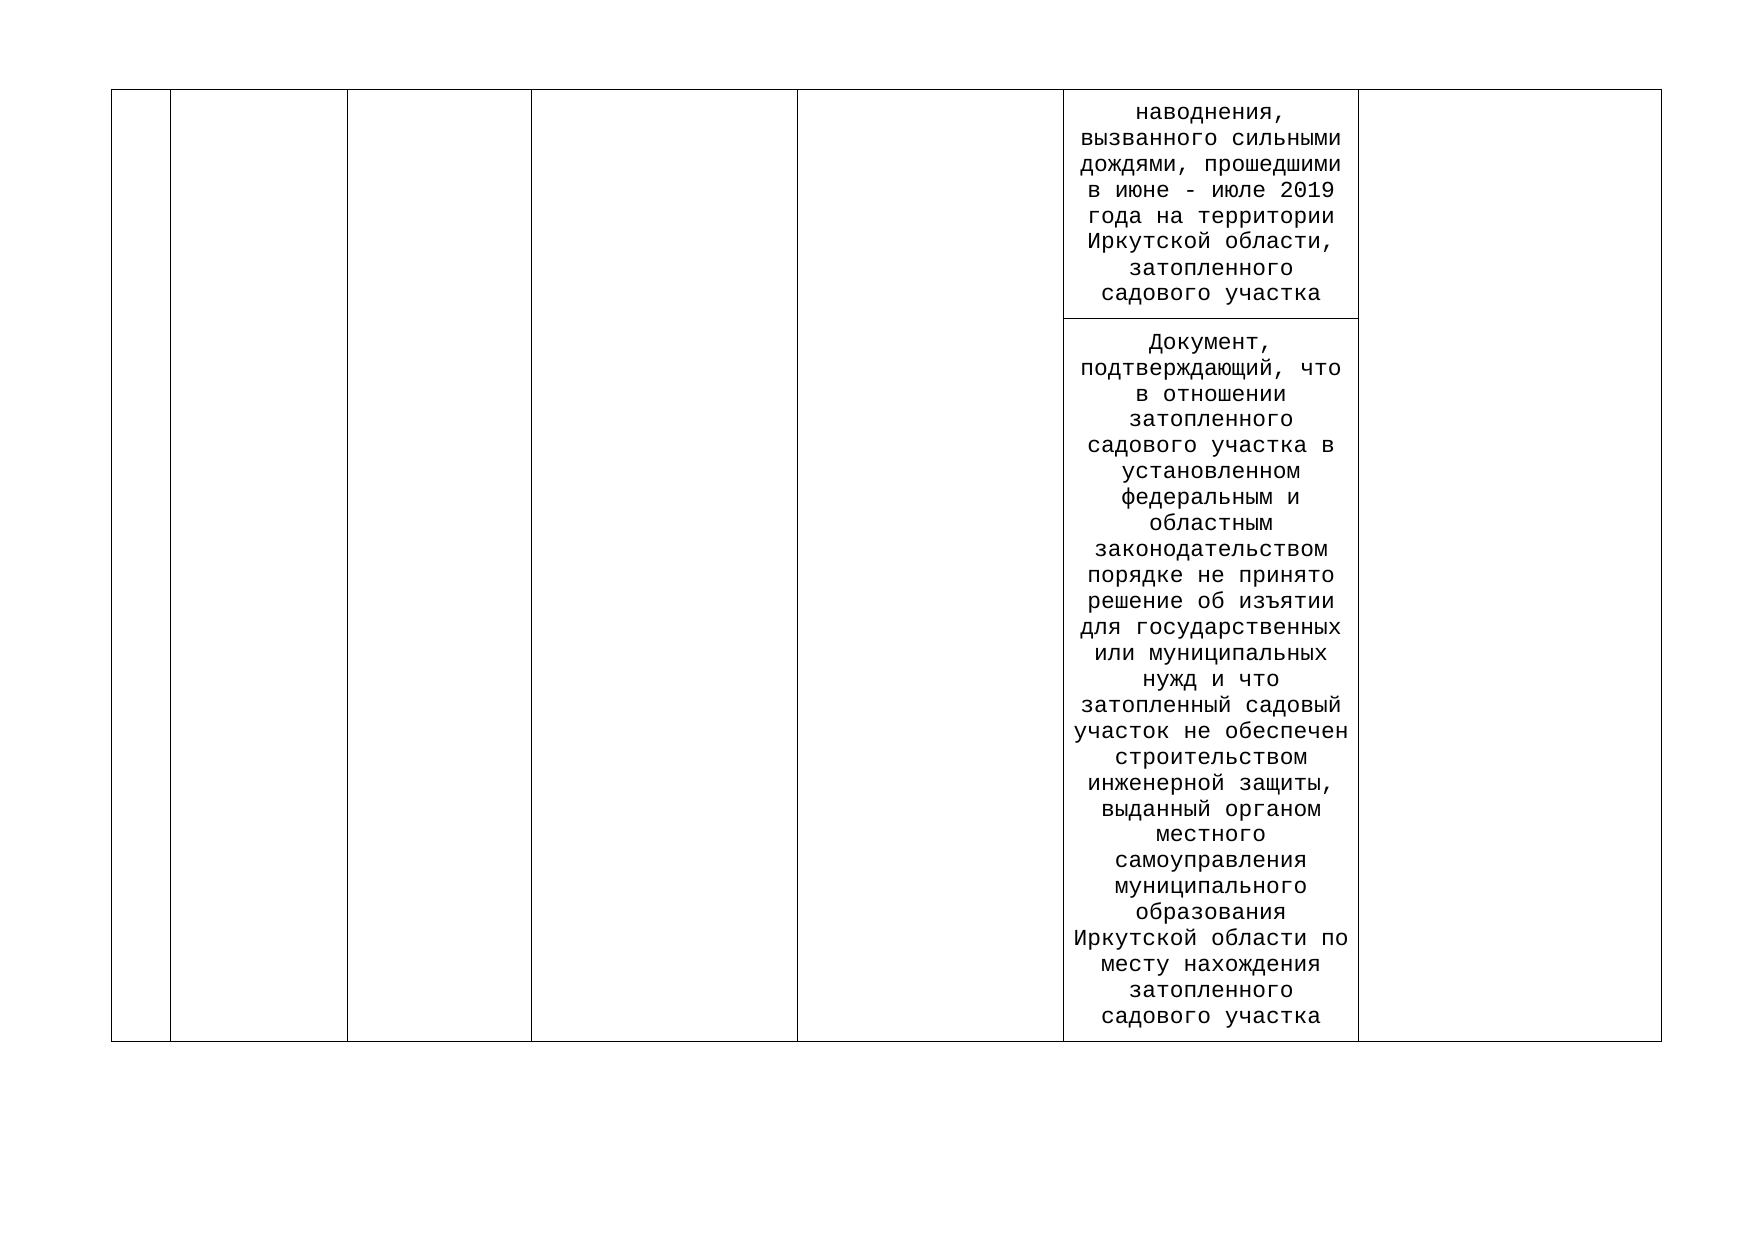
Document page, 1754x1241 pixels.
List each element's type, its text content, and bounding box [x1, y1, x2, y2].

table_cell Документ, подтверждающий, что в отношении затопленного садового участка в установленном федеральным и областным законодательством порядке не принято решение об изъятии для государственных или муниципальных нужд и что затопленный садовый участок не обеспечен строительством инженерной защиты, выданный органом местного самоуправления муниципального образования Иркутской области по месту нахождения затопленного садового участка [1064, 319, 1358, 1041]
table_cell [1064, 90, 1358, 318]
